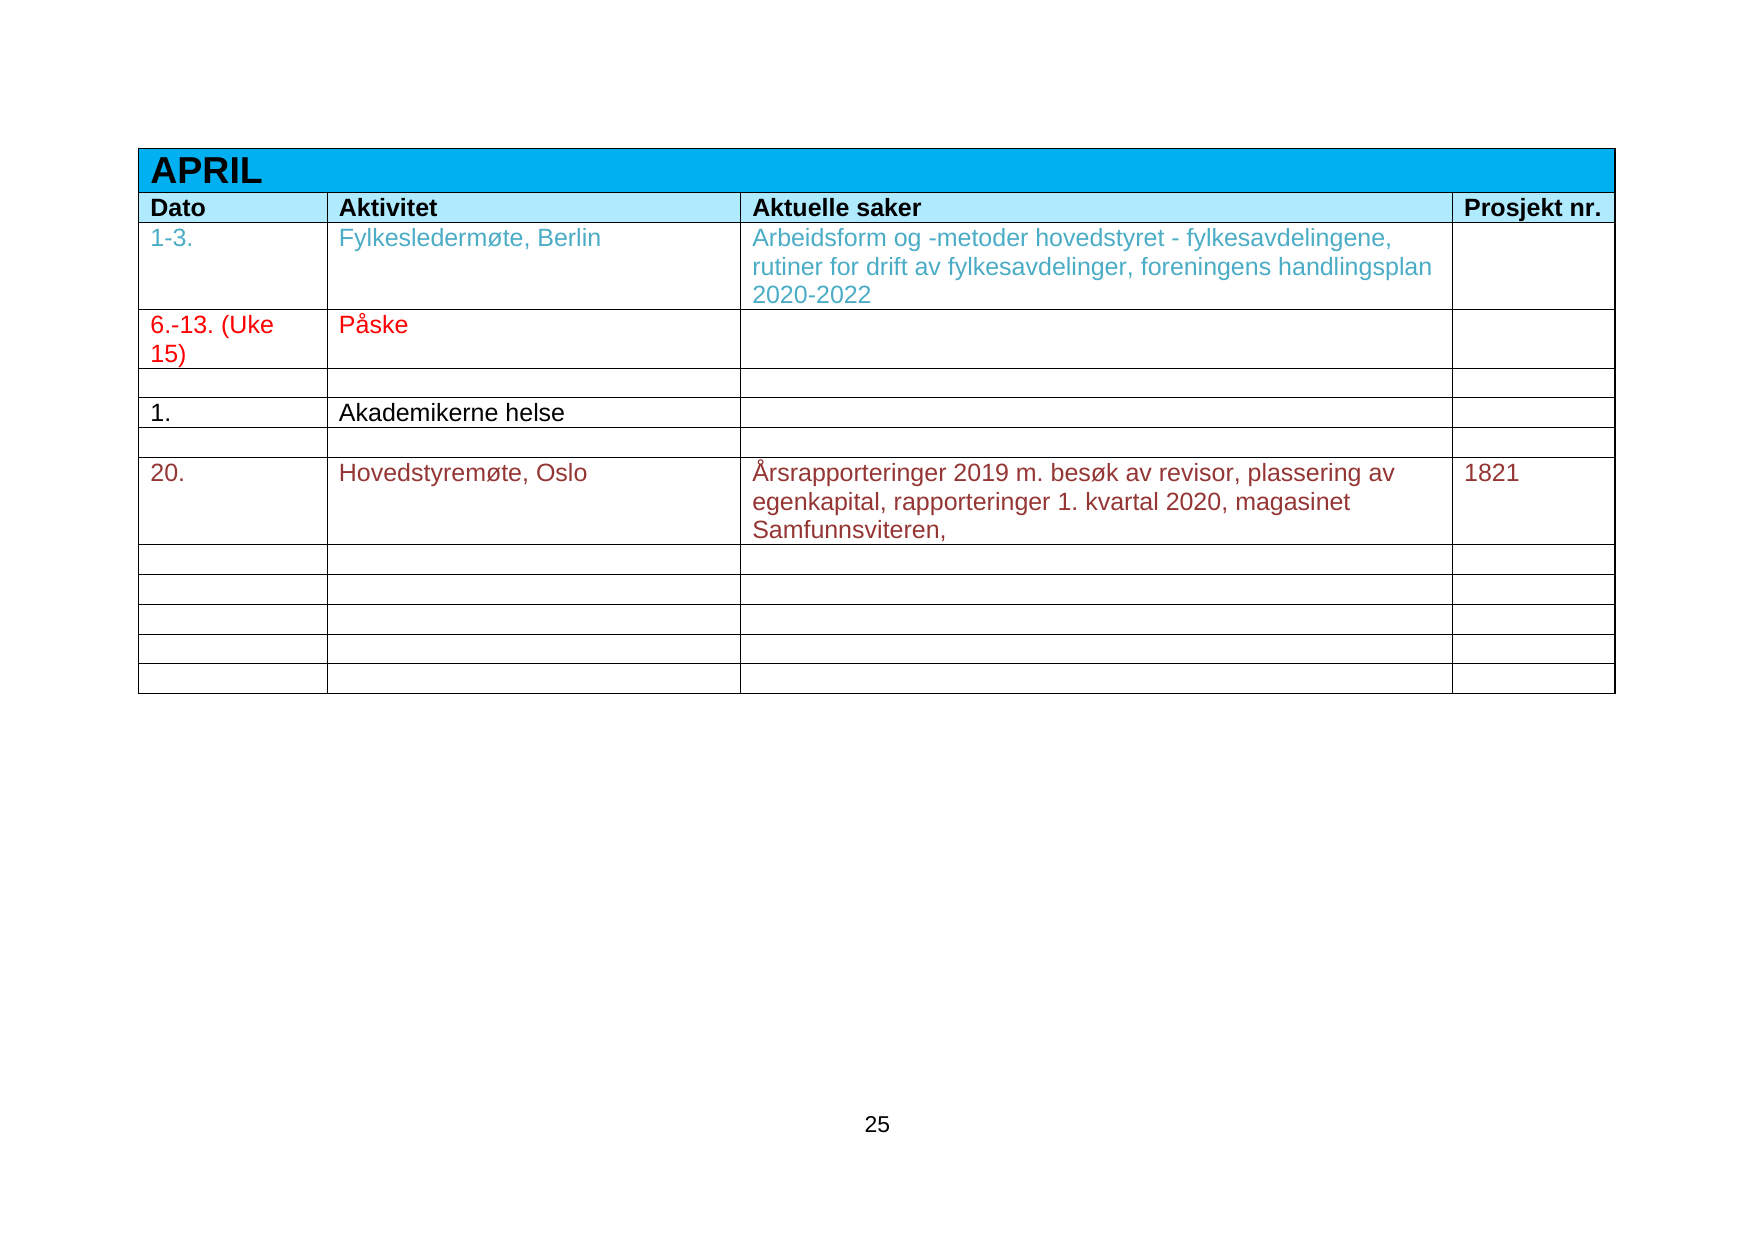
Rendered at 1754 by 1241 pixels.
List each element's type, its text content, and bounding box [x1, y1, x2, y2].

table_cell [741, 575, 1452, 604]
table_cell [741, 310, 1452, 367]
table_cell Påske [328, 310, 740, 367]
table_cell [1453, 545, 1614, 574]
table_cell [139, 605, 327, 633]
table_cell [1453, 398, 1614, 427]
table_cell [1453, 310, 1614, 367]
table_cell Akademikerne helse [328, 398, 740, 427]
table_cell [139, 428, 327, 457]
table_cell [741, 428, 1452, 457]
table_cell [741, 605, 1452, 633]
table_cell [328, 545, 740, 574]
table_cell Fylkesledermøte, Berlin [328, 223, 740, 309]
table_cell [1453, 664, 1614, 693]
table_cell Arbeidsform og -metoder hovedstyret - fylkesavdelingene, rutiner for drift av fylkesavdelinger, foreningens handlingsplan 2020-2022 [741, 223, 1452, 309]
table_cell [139, 545, 327, 574]
table_cell [139, 575, 327, 604]
table_cell [741, 369, 1452, 397]
table_cell [328, 575, 740, 604]
table_cell 20. [139, 458, 327, 544]
table_cell Aktuelle saker [741, 193, 1452, 222]
table_cell [741, 635, 1452, 663]
table_cell [1453, 223, 1614, 309]
table_cell [741, 545, 1452, 574]
table_cell [139, 369, 327, 397]
table_cell 6.-13. (Uke 15) [139, 310, 327, 367]
table_header APRIL [139, 149, 1614, 192]
table_cell Prosjekt nr. [1453, 193, 1614, 222]
table_cell Årsrapporteringer 2019 m. besøk av revisor, plassering av egenkapital, rapporteringer 1. kvartal 2020, magasinet Samfunnsviteren, [741, 458, 1452, 544]
table_cell Dato [139, 193, 327, 222]
table_cell [741, 398, 1452, 427]
table_cell [1453, 575, 1614, 604]
table_cell [1453, 605, 1614, 633]
table_cell Hovedstyremøte, Oslo [328, 458, 740, 544]
table_cell [139, 635, 327, 663]
table_cell [139, 664, 327, 693]
table_cell [328, 635, 740, 663]
table_cell [328, 369, 740, 397]
table_cell [1453, 369, 1614, 397]
table_cell [1453, 428, 1614, 457]
table_cell Aktivitet [328, 193, 740, 222]
table_cell [1453, 635, 1614, 663]
table_cell 1-3. [139, 223, 327, 309]
table_cell [328, 664, 740, 693]
table_cell [328, 428, 740, 457]
table_cell [328, 605, 740, 633]
table_cell [741, 664, 1452, 693]
table_cell 1. [139, 398, 327, 427]
table_cell 1821 [1453, 458, 1614, 544]
